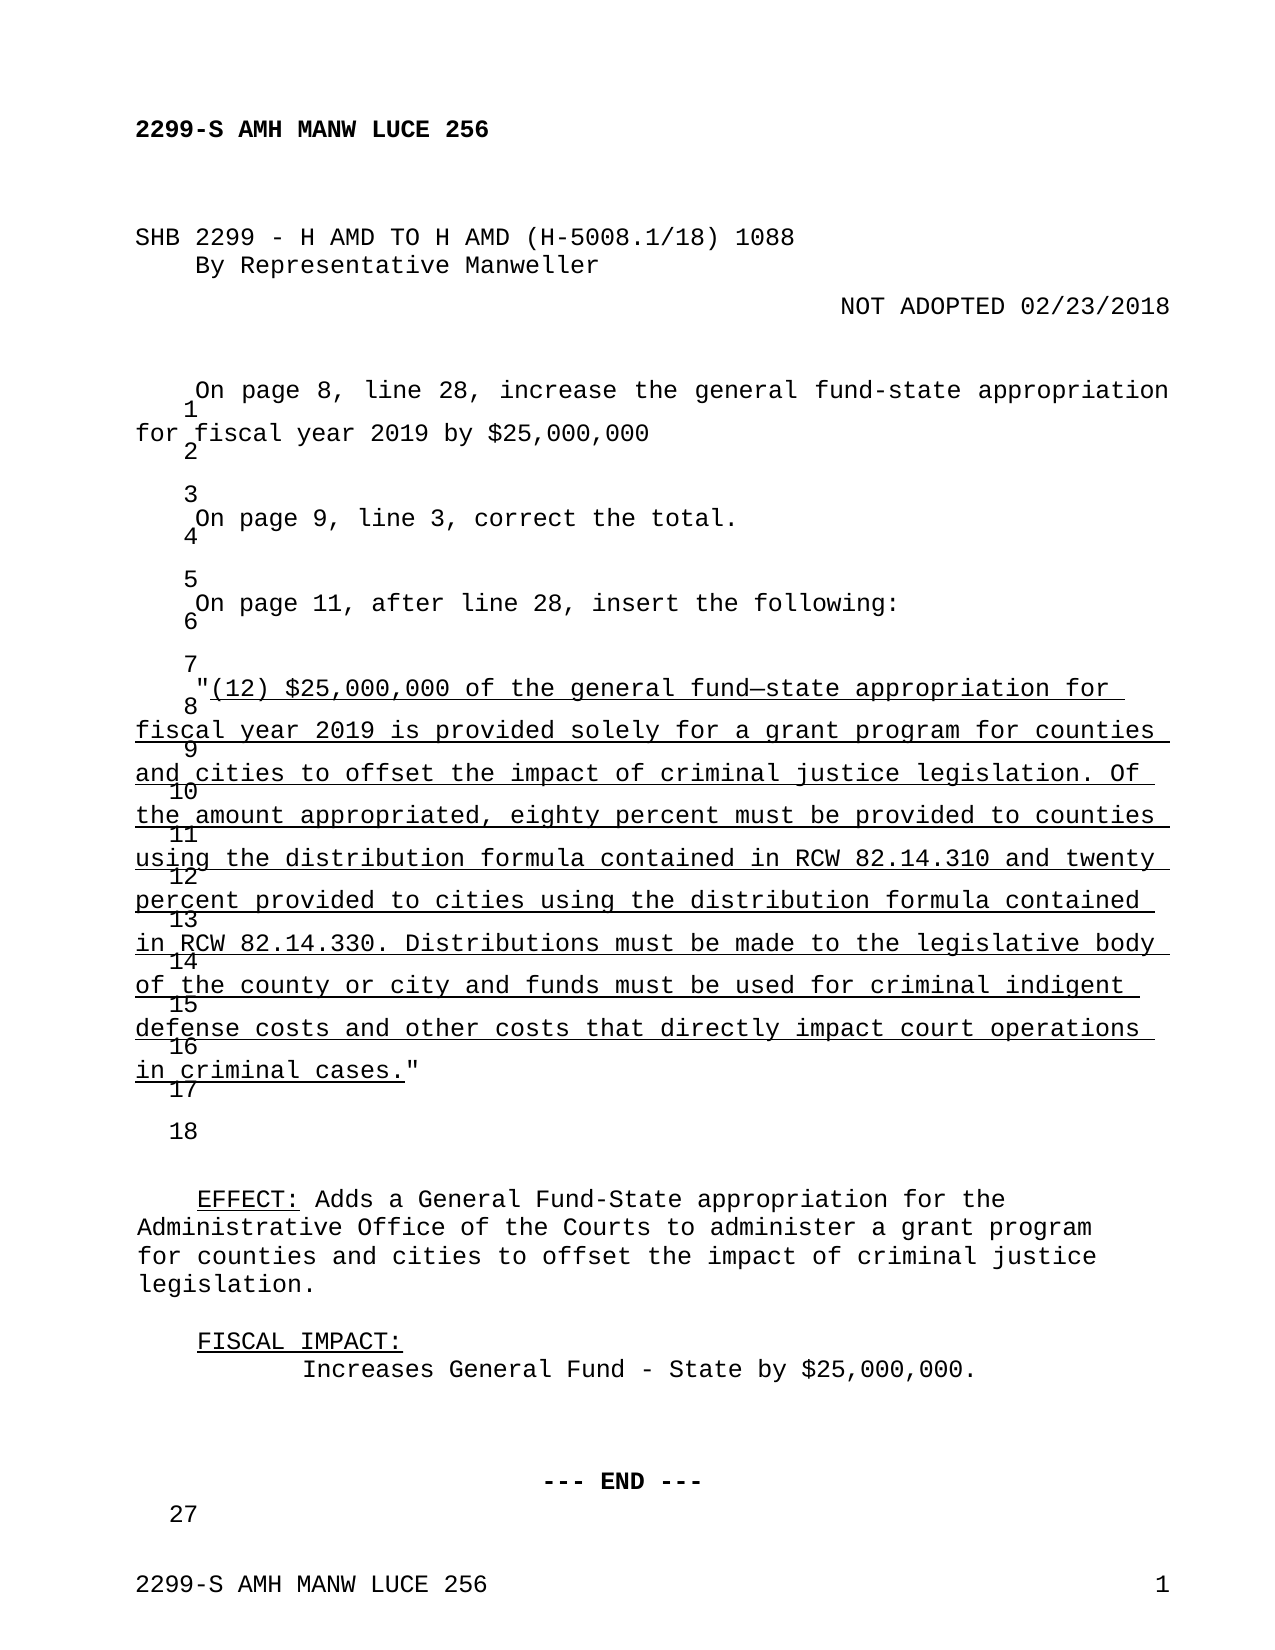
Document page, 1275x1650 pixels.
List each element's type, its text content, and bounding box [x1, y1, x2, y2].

text - [135, 224, 1170, 252]
text "(12) $25,000,000 of the general fund—state appropriation for fiscal year 2019 is provided solely for a grant program for counties and cities to offset the impact of criminal justice legislation. Of the amount appropriated, eighty percent must be provided to counties using the distribution formula contained in RCW 82.14.310 and twenty percent provided to cities using the distribution formula contained in RCW 82.14.330. Distributions must be made to the legislative body of the county or city and funds must be used for criminal indigent defense costs and other costs that directly impact court operations in criminal cases." [135, 662, 1170, 741]
text On page 9, line 3, correct the total. [135, 492, 1170, 535]
text --- END --- [75, 1456, 1170, 1498]
text "(12) $25,000,000 of the general fund—state appropriation for fiscal year 2019 is provided solely for a grant program for counties and cities to offset the impact of criminal justice legislation. Of the amount appropriated, eighty percent must be provided to counties using the distribution formula contained in RCW 82.14.310 and twenty percent provided to cities using the distribution formula contained in RCW 82.14.330. Distributions must be made to the legislative body of the county or city and funds must be used for criminal indigent defense costs and other costs that directly impact court operations in criminal cases." [135, 828, 1170, 869]
text "(12) $25,000,000 of the general fund—state appropriation for fiscal year 2019 is provided solely for a grant program for counties and cities to offset the impact of criminal justice legislation. Of the amount appropriated, eighty percent must be provided to counties using the distribution formula contained in RCW 82.14.310 and twenty percent provided to cities using the distribution formula contained in RCW 82.14.330. Distributions must be made to the legislative body of the county or city and funds must be used for criminal indigent defense costs and other costs that directly impact court operations in criminal cases." [135, 870, 1170, 954]
text "(12) $25,000,000 of the general fund—state appropriation for fiscal year 2019 is provided solely for a grant program for counties and cities to offset the impact of criminal justice legislation. Of the amount appropriated, eighty percent must be provided to counties using the distribution formula contained in RCW 82.14.310 and twenty percent provided to cities using the distribution formula contained in RCW 82.14.330. Distributions must be made to the legislative body of the county or city and funds must be used for criminal indigent defense costs and other costs that directly impact court operations in criminal cases." [135, 955, 1170, 1087]
text On page 8, line 28, increase the general fund-state appropriation for fiscal year 2019 by $25,000,000 [135, 365, 1170, 450]
text On page 11, after line 28, insert the following: [135, 577, 1170, 620]
text "(12) $25,000,000 of the general fund—state appropriation for fiscal year 2019 is provided solely for a grant program for counties and cities to offset the impact of criminal justice legislation. Of the amount appropriated, eighty percent must be provided to counties using the distribution formula contained in RCW 82.14.310 and twenty percent provided to cities using the distribution formula contained in RCW 82.14.330. Distributions must be made to the legislative body of the county or city and funds must be used for criminal indigent defense costs and other costs that directly impact court operations in criminal cases." [135, 743, 1170, 826]
